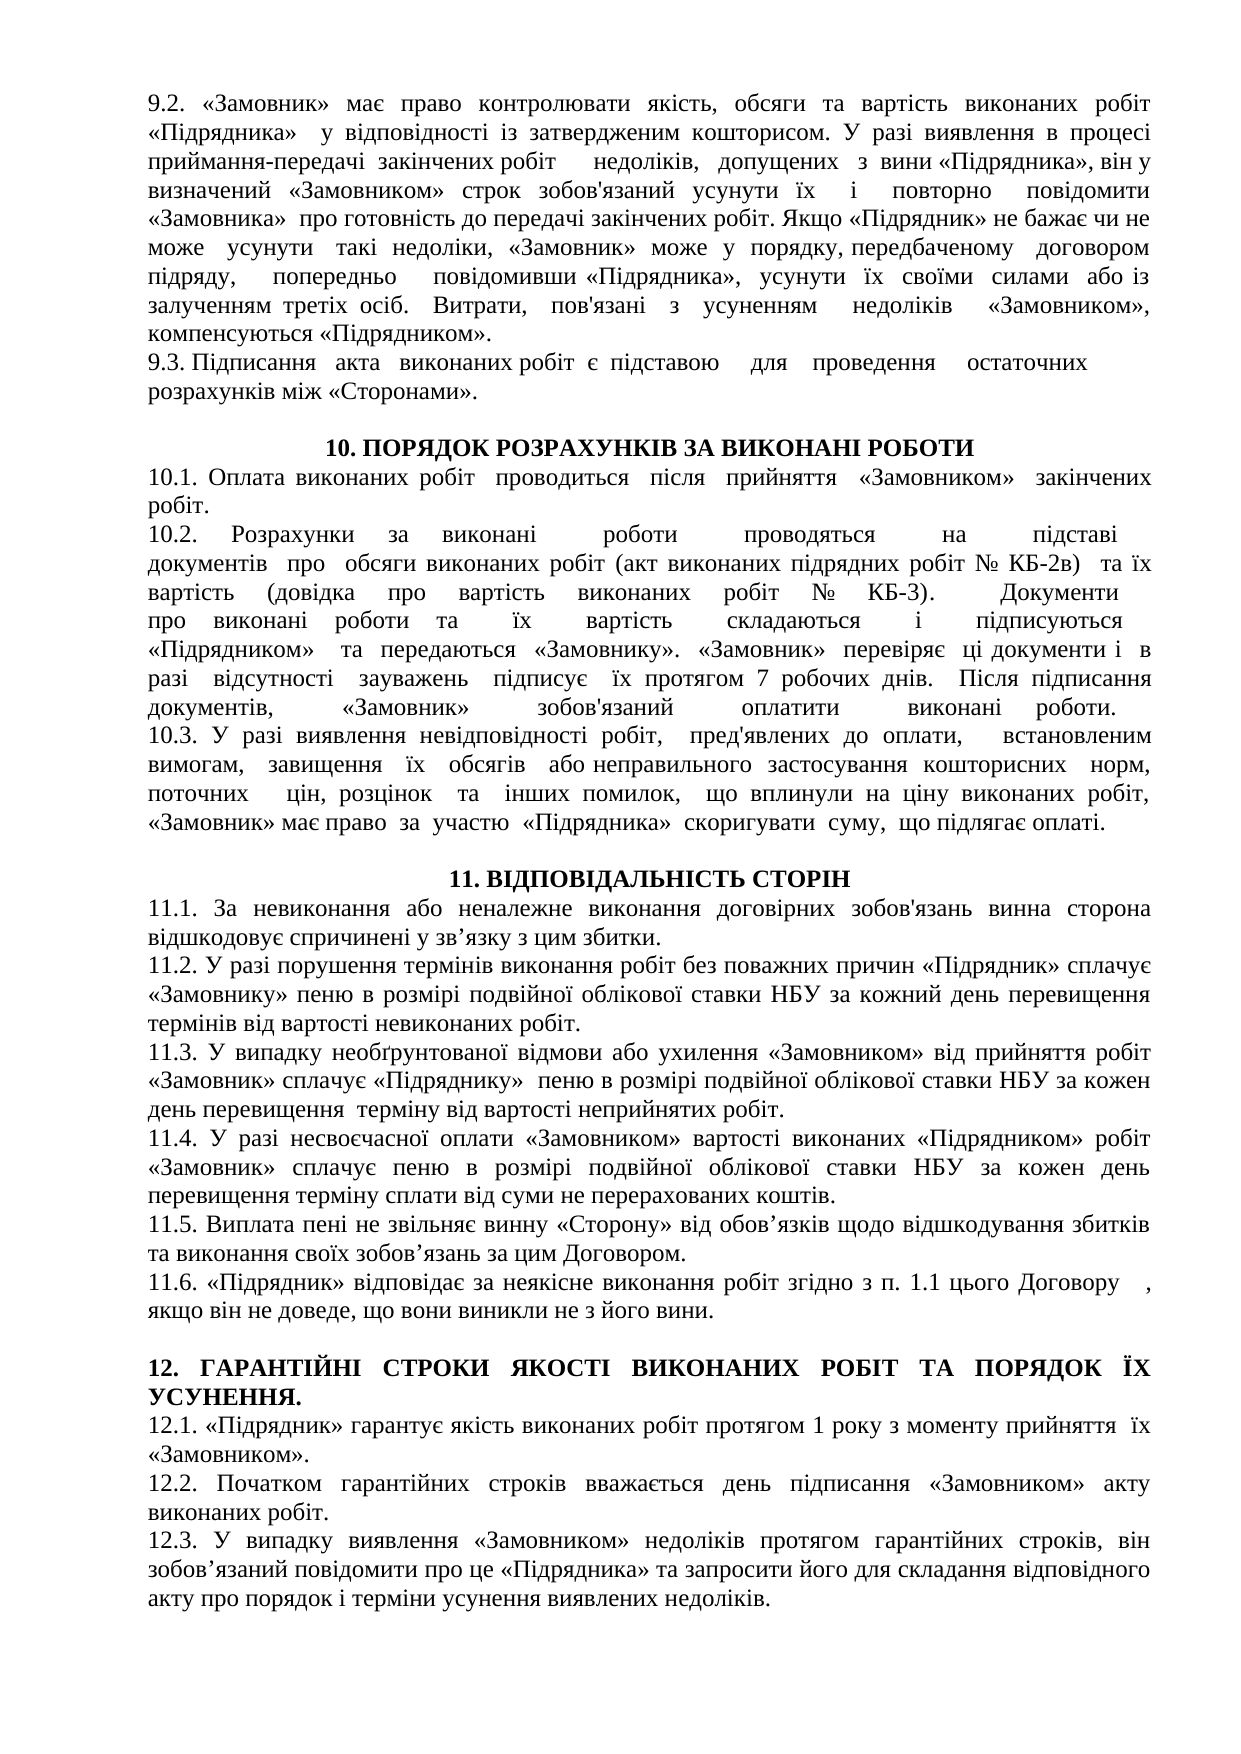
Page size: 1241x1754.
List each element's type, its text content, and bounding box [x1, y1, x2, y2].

text 9.2. «Замовник» має право контролювати якість, обсяги та вартість виконаних робіт «Підрядника» у відповідності із затвердженим кошторисом. У разі виявлення в процесі приймання-передачі закінчених робіт недоліків, допущених з вини «Підрядника», він у визначений «Замовником» строк зобов'язаний усунути їх і повторно повідомити «Замовника» про готовність до передачі закінчених робіт. Якщо «Підрядник» не бажає чи не може усунути такі недоліки, «Замовник» може у порядку, передбаченому договором підряду, попередньо повідомивши «Підрядника», усунути їх своїми силами або із залученням третіх осіб. Витрати, пов'язані з усуненням недоліків «Замовником», компенсуються «Підрядником». [148, 88, 1152, 347]
text 9.3. Підписання акта виконаних робіт є підставою для проведення остаточних розрахунків між «Сторонами». [148, 347, 1152, 433]
text 10. ПОРЯДОК РОЗРАХУНКІВ ЗА ВИКОНАНІ РОБОТИ [148, 433, 1152, 462]
text 11.5. Виплата пені не звільняє винну «Сторону» від обов’язків щодо відшкодування збитків та виконання своїх зобов’язань за цим Договором. [148, 1209, 1152, 1267]
text 10.1. Оплата виконаних робіт проводиться після прийняття «Замовником» закінчених робіт. [148, 462, 1152, 519]
text 11.1. За невиконання або неналежне виконання договірних зобов'язань винна сторона відшкодовує спричинені у зв’язку з цим збитки. [148, 893, 1152, 950]
text 11.3. У випадку необґрунтованої відмови або ухилення «Замовником» від прийняття робіт «Замовник» сплачує «Підряднику» пеню в розмірі подвійної облікової ставки НБУ за кожен день перевищення терміну від вартості неприйнятих робіт. [148, 1037, 1152, 1123]
text 11.4. У разі несвоєчасної оплати «Замовником» вартості виконаних «Підрядником» робіт «Замовник» сплачує пеню в розмірі подвійної облікової ставки НБУ за кожен день перевищення терміну сплати від суми не перерахованих коштів. [148, 1123, 1152, 1209]
text 12.1. «Підрядник» гарантує якість виконаних робіт протягом 1 року з моменту прийняття їх «Замовником». [148, 1410, 1152, 1468]
text 12. ГАРАНТІЙНІ СТРОКИ ЯКОСТІ ВИКОНАНИХ РОБІТ ТА ПОРЯДОК ЇХ УСУНЕННЯ. [148, 1353, 1152, 1410]
text 10.2. Розрахунки за виконані роботи проводяться на підставі документів про обсяги виконаних робіт (акт виконаних підрядних робіт № КБ-2в) та їх вартість (довідка про вартість виконаних робіт № КБ-3). Документи про виконані роботи та їх вартість складаються і підписуються «Підрядником» та передаються «Замовнику». «Замовник» перевіряє ці документи і в разі відсутності зауважень підписує їх протягом 7 робочих днів. Після підписання документів, «Замовник» зобов'язаний оплатити виконані роботи. 10.3. У разі виявлення невідповідності робіт, пред'явлених до оплати, встановленим вимогам, завищення їх обсягів або неправильного застосування кошторисних норм, поточних цін, розцінок та інших помилок, що вплинули на ціну виконаних робіт, «Замовник» має право за участю «Підрядника» скоригувати суму, що підлягає оплаті. [148, 519, 1152, 835]
text 11.2. У разі порушення термінів виконання робіт без поважних причин «Підрядник» сплачує «Замовнику» пеню в розмірі подвійної облікової ставки НБУ за кожний день перевищення термінів від вартості невиконаних робіт. [148, 950, 1152, 1037]
text 12.3. У випадку виявлення «Замовником» недоліків протягом гарантійних строків, він зобов’язаний повідомити про це «Підрядника» та запросити його для складання відповідного акту про порядок і терміни усунення виявлених недоліків. [148, 1525, 1152, 1612]
text 12.2. Початком гарантійних строків вважається день підписання «Замовником» акту виконаних робіт. [148, 1468, 1152, 1525]
text 11.6. «Підрядник» відповідає за неякісне виконання робіт згідно з п. 1.1 цього Договору , якщо він не доведе, що вони виникли не з його вини. [148, 1267, 1152, 1324]
text 11. ВІДПОВІДАЛЬНІСТЬ СТОРІН [148, 835, 1152, 893]
